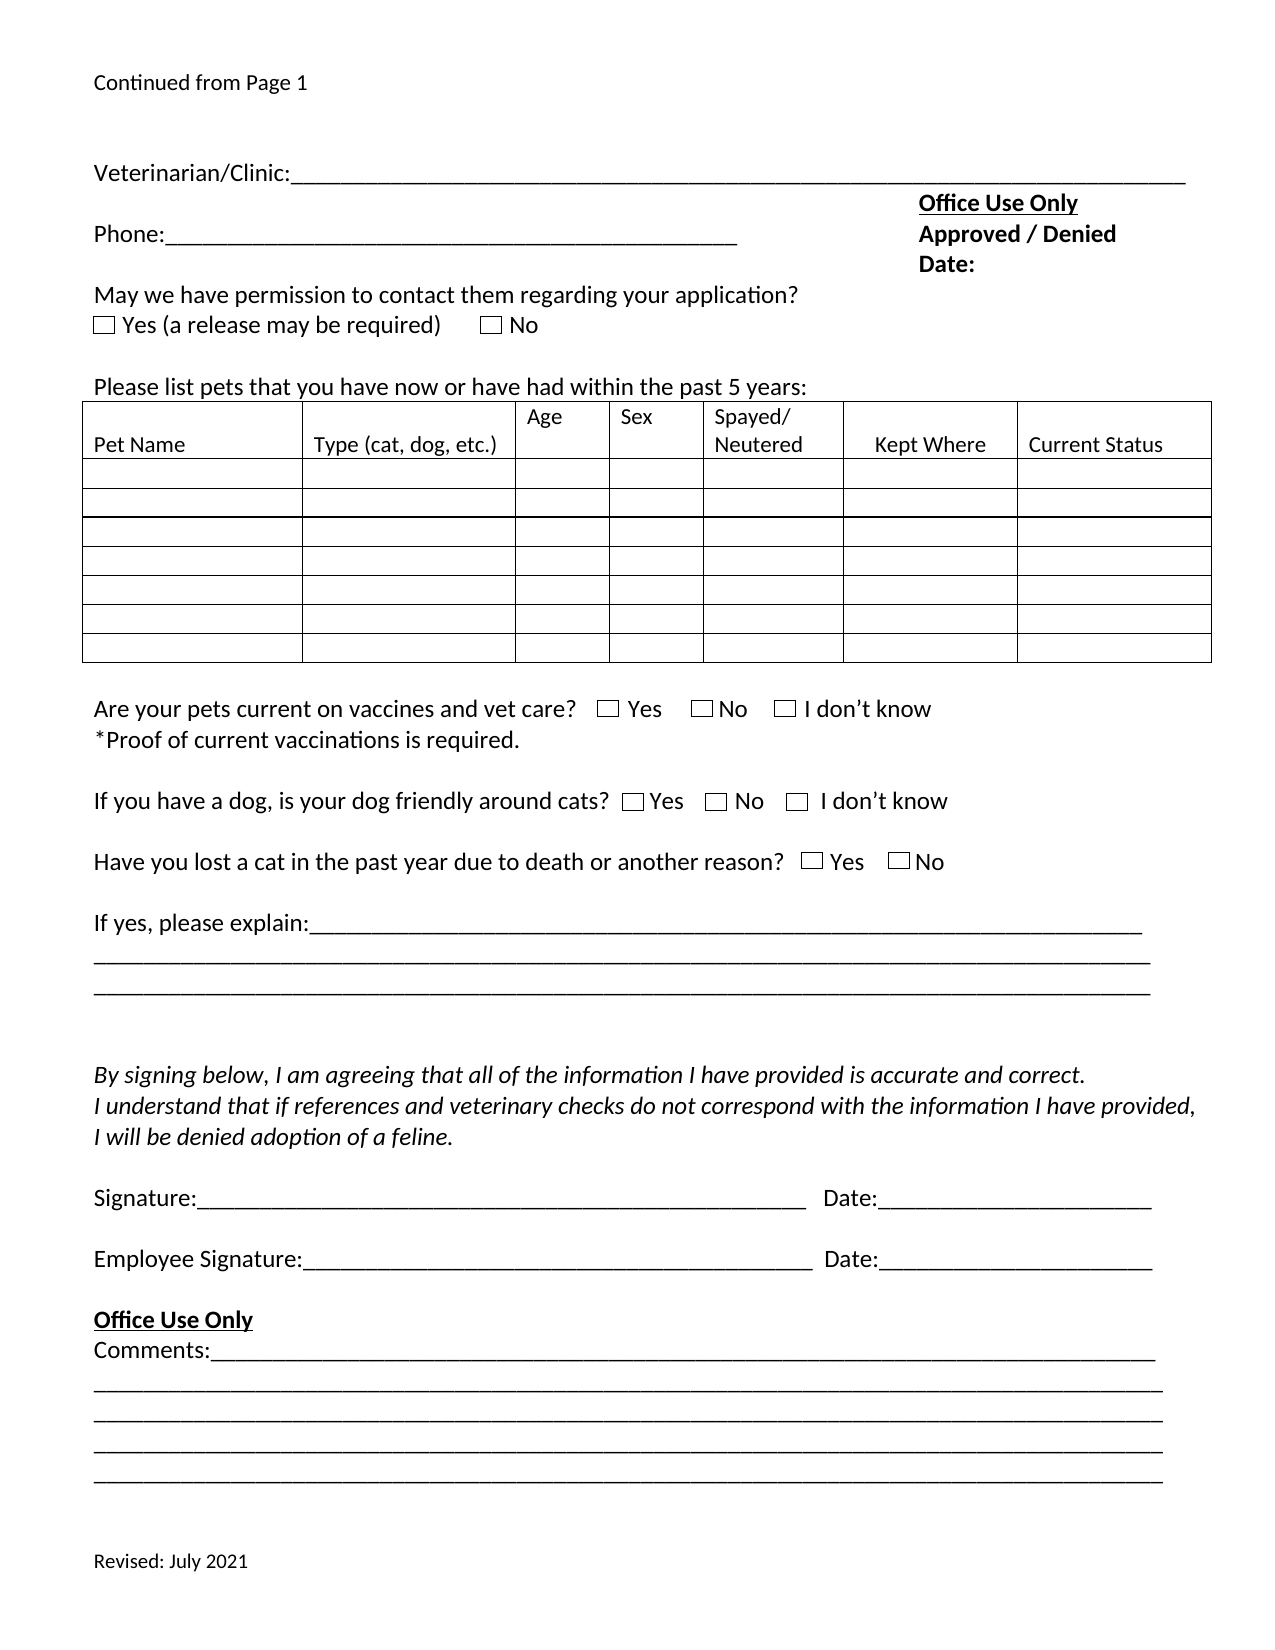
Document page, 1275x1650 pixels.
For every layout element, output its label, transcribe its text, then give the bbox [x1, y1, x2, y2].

table_cell [610, 459, 703, 487]
text I understand that if references and veterinary checks do not correspond with the information I have provided, I will be denied adoption of a feline. [94, 1090, 1200, 1151]
table_cell [844, 489, 1017, 516]
text ______________________________________________________________________________________ [94, 1426, 1200, 1456]
table_cell [704, 547, 843, 574]
table_cell [610, 576, 703, 604]
table_header Kept Where [844, 402, 1017, 458]
table_cell [516, 547, 609, 574]
text Have you lost a cat in the past year due to death or another reason? Yes No [94, 846, 1200, 876]
text Continued from Page 1 [94, 68, 1200, 96]
text Phone:______________________________________________ Approved / Denied [94, 218, 1200, 249]
table_cell [704, 634, 843, 662]
table_cell [610, 518, 703, 546]
text By signing below, I am agreeing that all of the information I have provided is accurate and correct. [94, 1059, 1200, 1090]
table_cell [844, 459, 1017, 487]
table_cell [1018, 576, 1211, 604]
text _____________________________________________________________________________________ [94, 937, 1200, 968]
table_cell [516, 634, 609, 662]
text Comments:____________________________________________________________________________ [94, 1334, 1200, 1365]
table_header Spayed/ Neutered [704, 402, 843, 458]
text Office Use Only [94, 1304, 1200, 1334]
table_cell [303, 605, 515, 633]
text Revised: July 2021 [94, 1548, 1200, 1573]
table_header Current Status [1018, 402, 1211, 458]
text ______________________________________________________________________________________ [94, 1365, 1200, 1395]
text May we have permission to contact them regarding your application? [94, 279, 1200, 310]
table_header Type (cat, dog, etc.) [303, 402, 515, 458]
table_cell [516, 518, 609, 546]
text Office Use Only [94, 188, 1200, 218]
text Are your pets current on vaccines and vet care? Yes No I don’t know [94, 693, 1200, 724]
table_cell [83, 634, 302, 662]
table_cell [1018, 518, 1211, 546]
table_cell [610, 489, 703, 516]
table_cell [610, 547, 703, 574]
table_cell [83, 605, 302, 633]
table_cell [844, 518, 1017, 546]
text Employee Signature:_________________________________________ Date:______________________ [94, 1243, 1200, 1273]
table_cell [303, 547, 515, 574]
table_cell [704, 518, 843, 546]
table_cell [1018, 605, 1211, 633]
table_cell [516, 489, 609, 516]
table_cell [610, 634, 703, 662]
table_cell [704, 459, 843, 487]
table_cell [704, 605, 843, 633]
text _____________________________________________________________________________________ [94, 968, 1200, 998]
text Veterinarian/Clinic:________________________________________________________________________ [94, 157, 1200, 188]
table_cell [83, 518, 302, 546]
table_cell [704, 576, 843, 604]
table_cell [303, 459, 515, 487]
table_header Sex [610, 402, 703, 458]
text ______________________________________________________________________________________ [94, 1395, 1200, 1426]
table_cell [844, 547, 1017, 574]
table_cell [516, 459, 609, 487]
table_cell [610, 605, 703, 633]
text If yes, please explain:___________________________________________________________________ [94, 907, 1200, 937]
table_cell [1018, 489, 1211, 516]
table_cell [303, 576, 515, 604]
table_cell [83, 576, 302, 604]
text If you have a dog, is your dog friendly around cats? Yes No I don’t know [94, 785, 1200, 815]
text Yes (a release may be required) No [94, 310, 1200, 340]
table_cell [844, 634, 1017, 662]
table_cell [83, 547, 302, 574]
table_cell [83, 459, 302, 487]
table_cell [303, 634, 515, 662]
table_cell [704, 489, 843, 516]
table_cell [1018, 634, 1211, 662]
text Date: [94, 249, 1200, 279]
table_cell [83, 489, 302, 516]
table_cell [303, 518, 515, 546]
table_cell [516, 605, 609, 633]
text Please list pets that you have now or have had within the past 5 years: [94, 371, 1200, 401]
table_cell [303, 489, 515, 516]
table_cell [844, 605, 1017, 633]
table_cell [1018, 547, 1211, 574]
table_cell [844, 576, 1017, 604]
text ______________________________________________________________________________________ [94, 1456, 1200, 1487]
table_header Pet Name [83, 402, 302, 458]
text *Proof of current vaccinations is required. [94, 724, 1200, 754]
table_cell [1018, 459, 1211, 487]
table_header Age [516, 402, 609, 458]
table_cell [516, 576, 609, 604]
text Signature:_________________________________________________ Date:______________________ [94, 1182, 1200, 1212]
